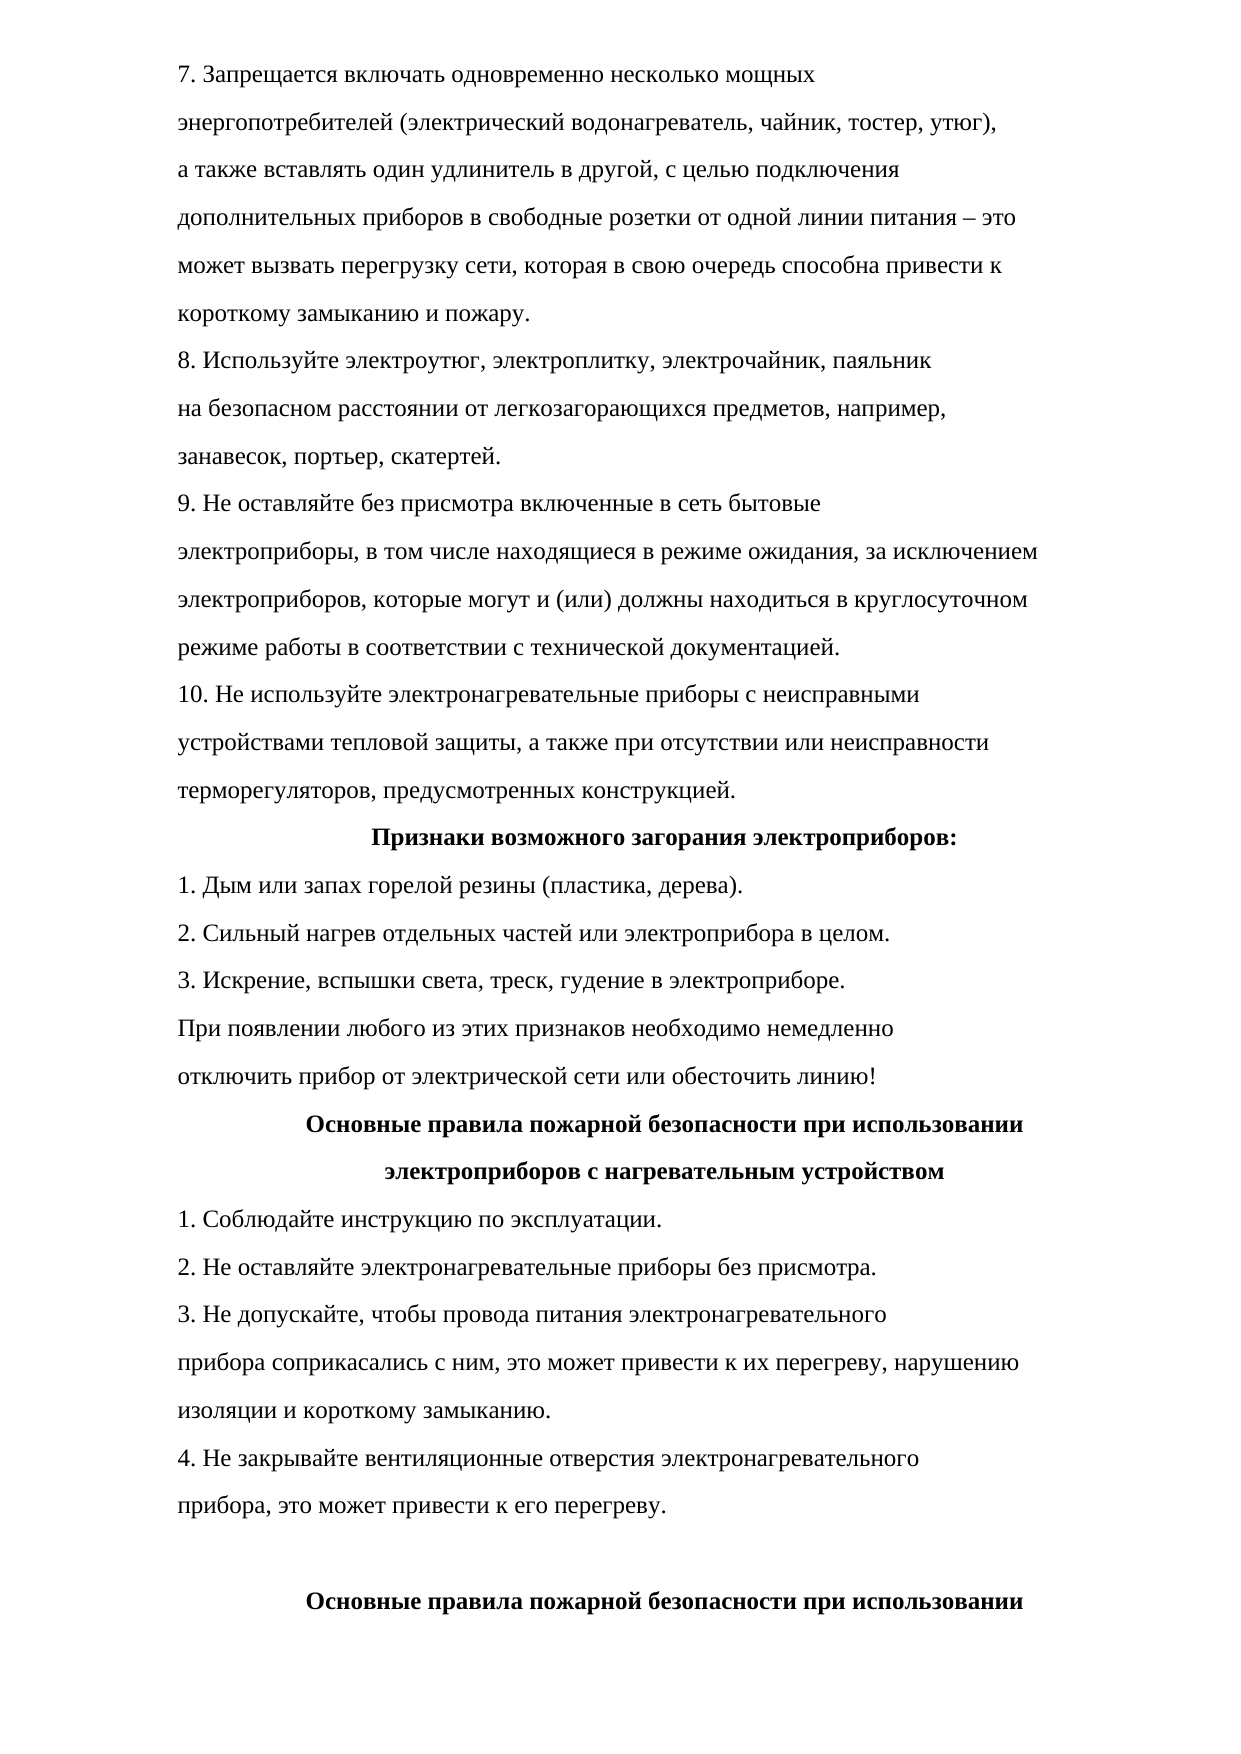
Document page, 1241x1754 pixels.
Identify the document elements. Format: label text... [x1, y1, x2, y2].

text электроприборы, в том числе находящиеся в режиме ожидания, за исключением [177, 536, 1152, 565]
text Признаки возможного загорания электроприборов: [177, 822, 1152, 851]
text прибора, это может привести к его перегреву. [177, 1490, 1152, 1519]
text электроприборов с нагревательным устройством [177, 1156, 1152, 1185]
text энергопотребителей (электрический водонагреватель, чайник, тостер, утюг), [177, 107, 1152, 136]
text Основные правила пожарной безопасности при использовании [177, 1109, 1152, 1137]
text 7. Запрещается включать одновременно несколько мощных [177, 59, 1152, 88]
text отключить прибор от электрической сети или обесточить линию! [177, 1061, 1152, 1090]
text Основные правила пожарной безопасности при использовании [177, 1586, 1152, 1614]
text на безопасном расстоянии от легкозагорающихся предметов, например, [177, 393, 1152, 422]
text короткому замыканию и пожару. [177, 298, 1152, 326]
text прибора соприкасались с ним, это может привести к их перегреву, нарушению [177, 1347, 1152, 1376]
text 2. Не оставляйте электронагревательные приборы без присмотра. [177, 1252, 1152, 1281]
text 1. Дым или запах горелой резины (пластика, дерева). [177, 870, 1152, 899]
text режиме работы в соответствии с технической документацией. [177, 632, 1152, 660]
text 3. Не допускайте, чтобы провода питания электронагревательного [177, 1299, 1152, 1328]
text а также вставлять один удлинитель в другой, с целью подключения [177, 154, 1152, 183]
text 8. Используйте электроутюг, электроплитку, электрочайник, паяльник [177, 345, 1152, 374]
text занавесок, портьер, скатертей. [177, 441, 1152, 469]
text дополнительных приборов в свободные розетки от одной линии питания – это [177, 202, 1152, 231]
text устройствами тепловой защиты, а также при отсутствии или неисправности [177, 727, 1152, 756]
text 2. Сильный нагрев отдельных частей или электроприбора в целом. [177, 918, 1152, 947]
text 1. Соблюдайте инструкцию по эксплуатации. [177, 1204, 1152, 1233]
text может вызвать перегрузку сети, которая в свою очередь способна привести к [177, 250, 1152, 279]
text изоляции и короткому замыканию. [177, 1395, 1152, 1424]
text 10. Не используйте электронагревательные приборы с неисправными [177, 679, 1152, 708]
text 3. Искрение, вспышки света, треск, гудение в электроприборе. [177, 966, 1152, 994]
text 9. Не оставляйте без присмотра включенные в сеть бытовые [177, 488, 1152, 517]
text 4. Не закрывайте вентиляционные отверстия электронагревательного [177, 1443, 1152, 1471]
text терморегуляторов, предусмотренных конструкцией. [177, 775, 1152, 803]
text электроприборов, которые могут и (или) должны находиться в круглосуточном [177, 584, 1152, 613]
text При появлении любого из этих признаков необходимо немедленно [177, 1013, 1152, 1042]
